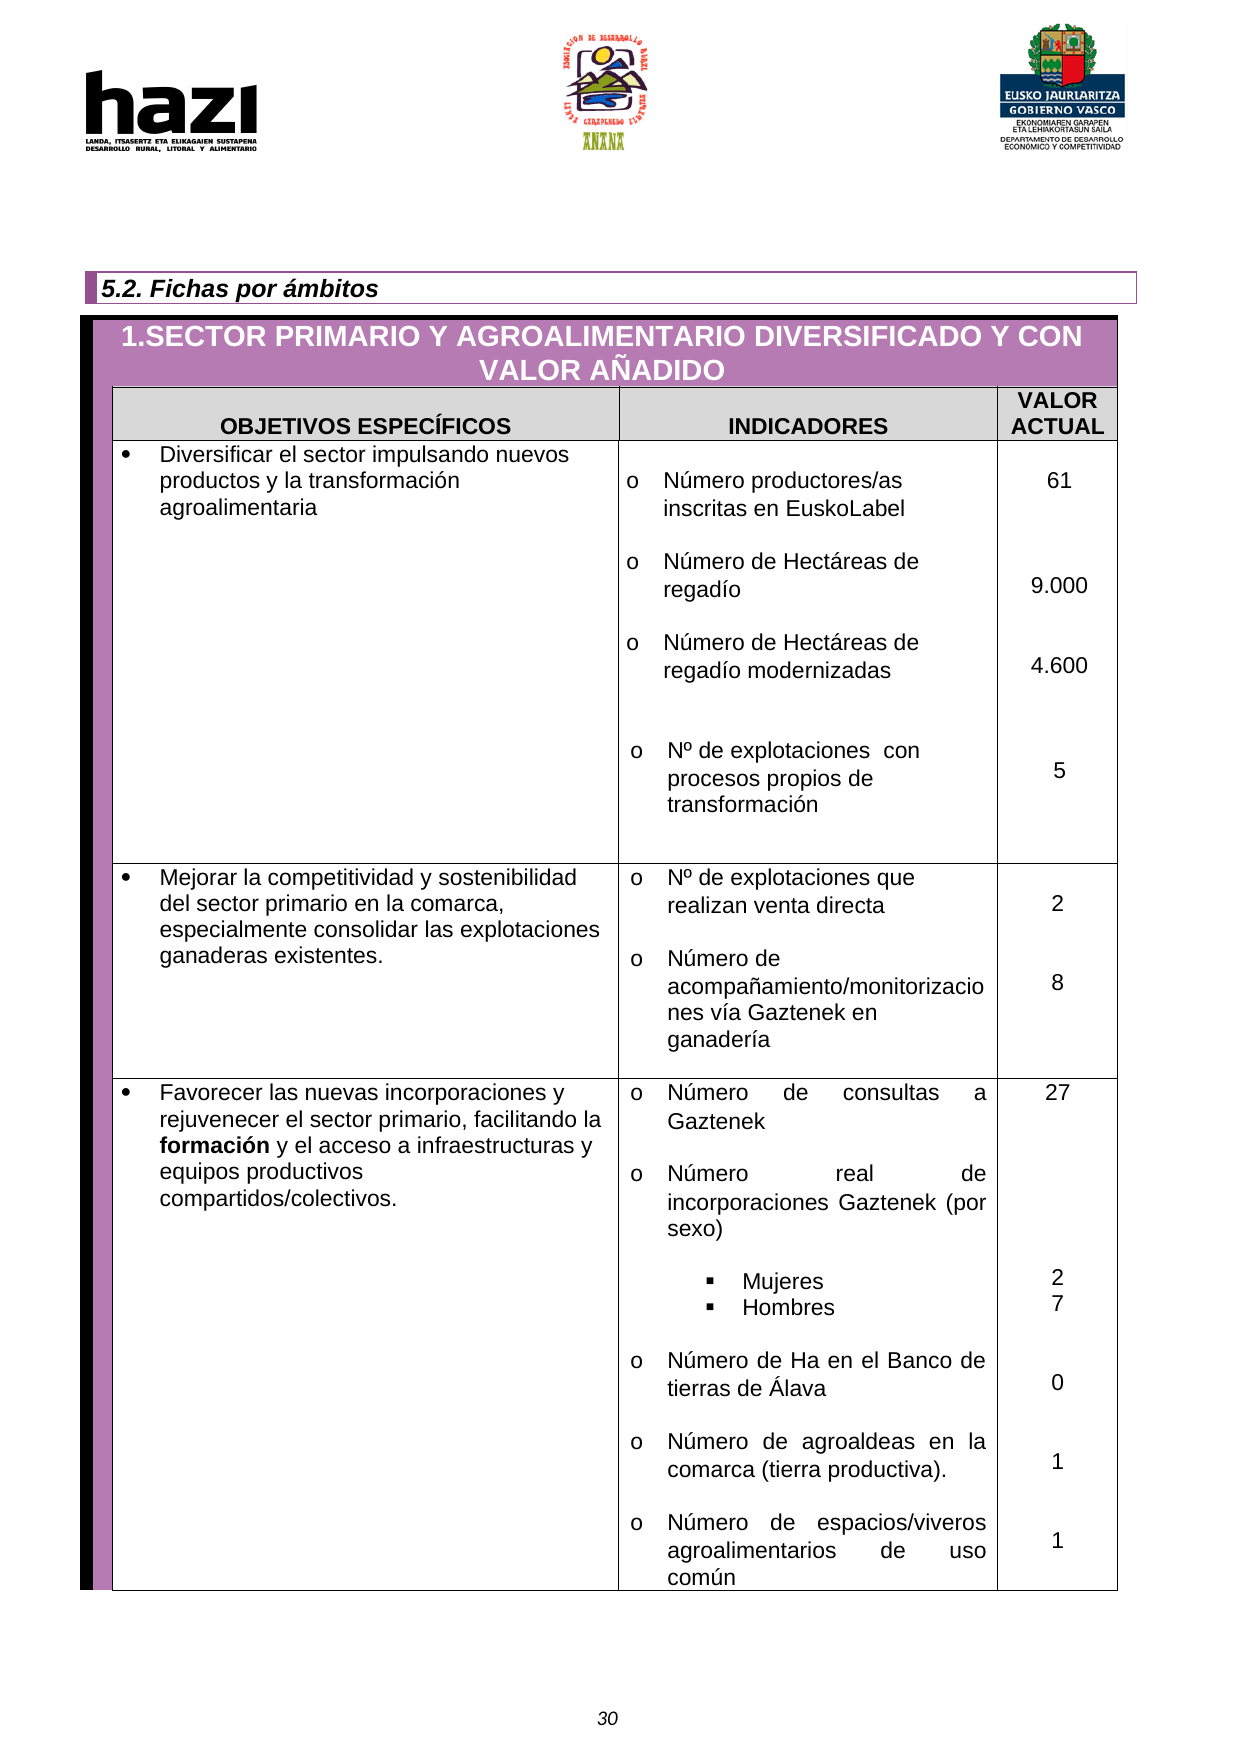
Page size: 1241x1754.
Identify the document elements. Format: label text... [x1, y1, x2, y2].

table_cell OBJETIVOS ESPECÍFICOS [113, 388, 619, 440]
table_header 1.SECTOR PRIMARIO Y AGROALIMENTARIO DIVERSIFICADO Y CON VALOR AÑADIDO [93, 320, 1117, 386]
table_cell [93, 386, 112, 1590]
table_cell 27 2 7 0 1 1 [998, 1079, 1117, 1590]
table_cell Favorecer las nuevas incorporaciones y rejuvenecer el sector primario, facilitando la formación y el acceso a infraestructuras y equipos productivos compartidos/colectivos. [113, 1079, 618, 1590]
table_cell Número de consultas a Gaztenek Número real de incorporaciones Gaztenek (por sexo) Mujeres Hombres Número de Ha en el Banco de tierras de Álava Número de agroaldeas en la comarca (tierra productiva). Número de espacios/viveros agroalimentarios de uso común [619, 1079, 997, 1590]
table_cell Nº de explotaciones que realizan venta directa Número de acompañamiento/monitorizaciones vía Gaztenek en ganadería [619, 864, 997, 1078]
table_cell 61 9.000 4.600 5 [998, 441, 1117, 862]
table_cell Número productores/as inscritas en EuskoLabel Número de Hectáreas de regadío Número de Hectáreas de regadío modernizadas Nº de explotaciones con procesos propios de transformación [619, 441, 997, 862]
table_cell Diversificar el sector impulsando nuevos productos y la transformación agroalimentaria [113, 441, 618, 862]
table_cell Mejorar la competitividad y sostenibilidad del sector primario en la comarca, especialmente consolidar las explotaciones ganaderas existentes. [113, 864, 618, 1078]
picture [996, 23, 1128, 152]
subtitle 5.2. Fichas por ámbitos [97, 273, 1136, 303]
picture [562, 33, 653, 152]
table_cell 2 8 [998, 864, 1117, 1078]
table_cell VALOR ACTUAL [998, 388, 1117, 440]
table_cell INDICADORES [620, 388, 997, 440]
picture [86, 70, 257, 152]
